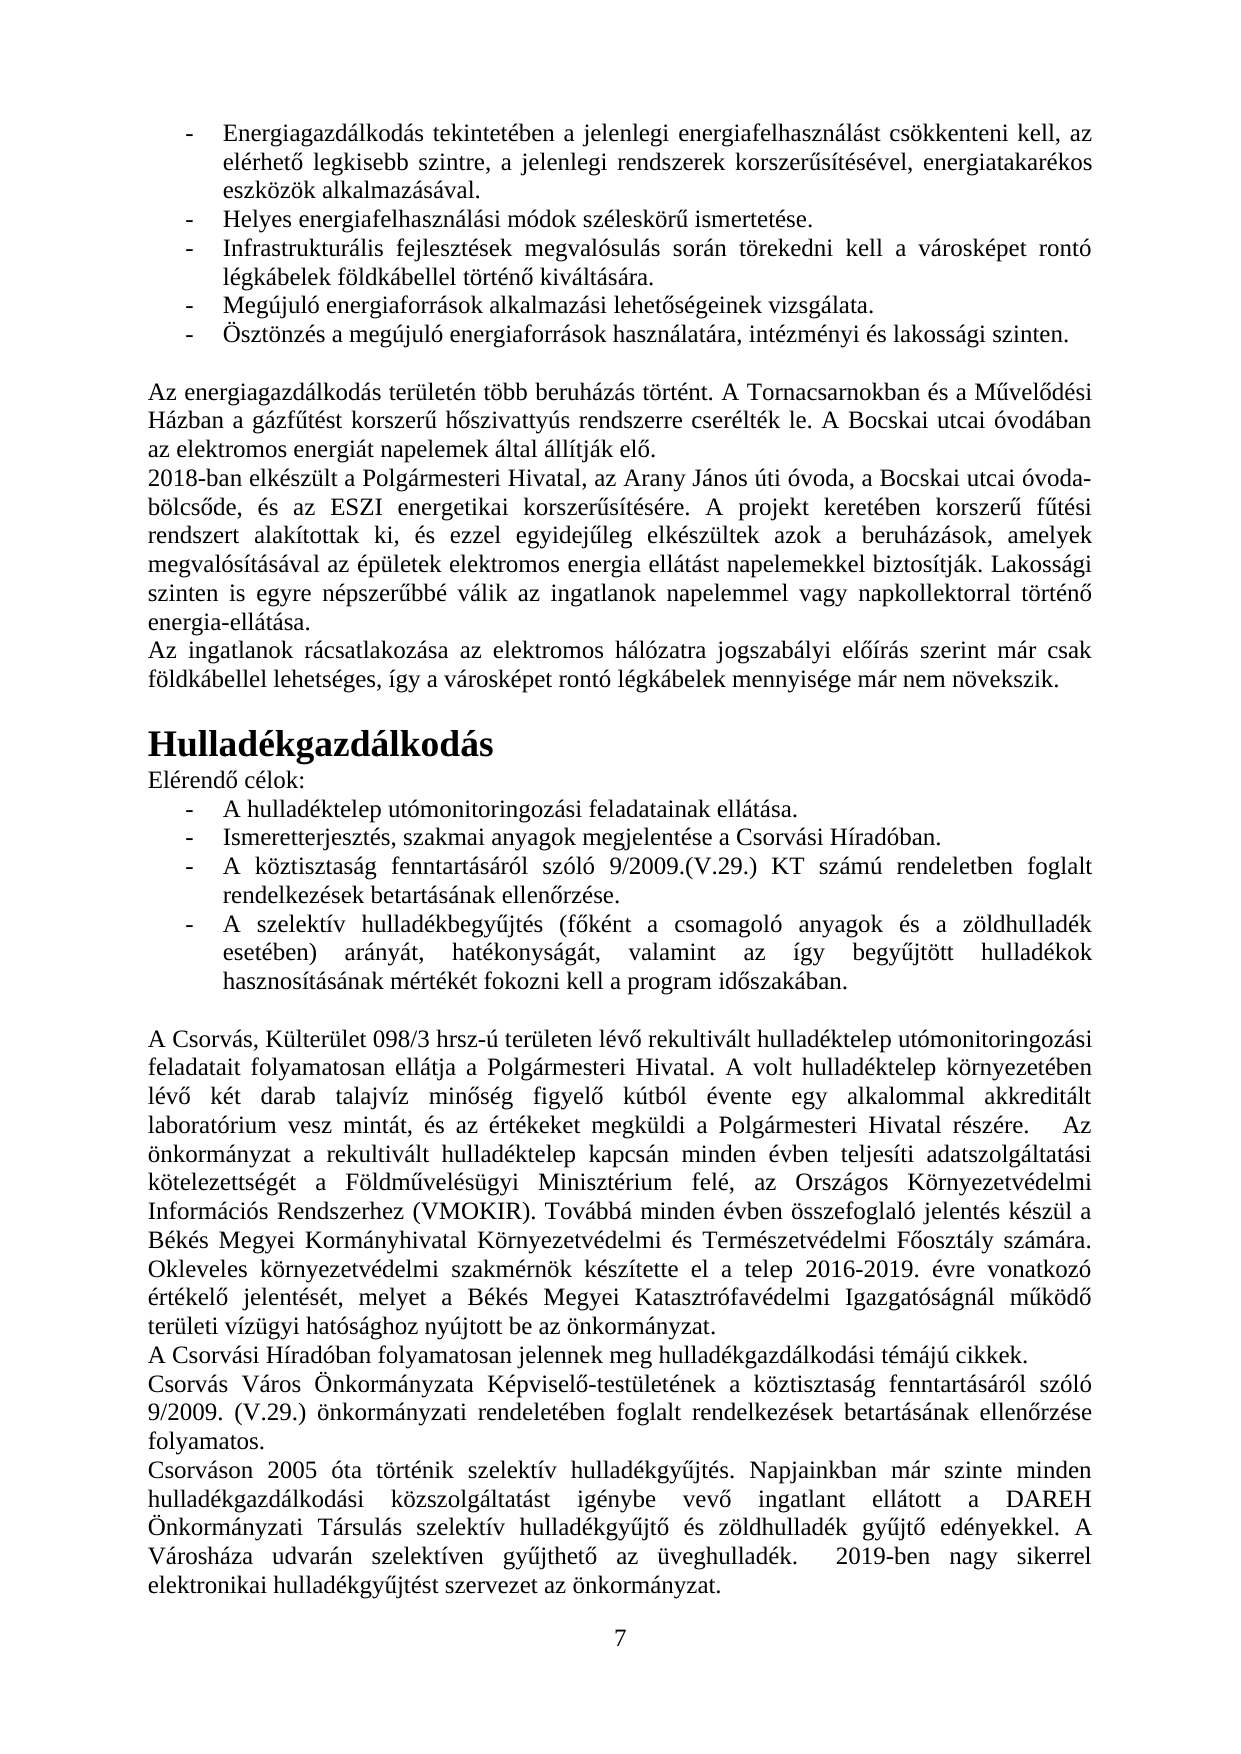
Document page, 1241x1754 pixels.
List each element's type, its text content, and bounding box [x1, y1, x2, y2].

text 2018-ban elkészült a Polgármesteri Hivatal, az Arany János úti óvoda, a Bocskai utcai óvoda-bölcsőde, és az ESZI energetikai korszerűsítésére. A projekt keretében korszerű fűtési rendszert alakítottak ki, és ezzel egyidejűleg elkészültek azok a beruházások, amelyek megvalósításával az épületek elektromos energia ellátást napelemekkel biztosítják. Lakossági szinten is egyre népszerűbbé válik az ingatlanok napelemmel vagy napkollektorral történő energia-ellátása. [148, 463, 1093, 636]
list Ismeretterjesztés, szakmai anyagok megjelentése a Csorvási Híradóban. [185, 822, 1093, 851]
list Infrastrukturális fejlesztések megvalósulás során törekedni kell a városképet rontó légkábelek földkábellel történő kiváltására. [185, 233, 1093, 291]
list Helyes energiafelhasználási módok széleskörű ismertetése. [185, 204, 1093, 233]
list A szelektív hulladékbegyűjtés (főként a csomagoló anyagok és a zöldhulladék esetében) arányát, hatékonyságát, valamint az így begyűjtött hulladékok hasznosításának mértékét fokozni kell a program időszakában. [185, 909, 1093, 995]
text Csorváson 2005 óta történik szelektív hulladékgyűjtés. Napjainkban már szinte minden hulladékgazdálkodási közszolgáltatást igénybe vevő ingatlant ellátott a DAREH Önkormányzati Társulás szelektív hulladékgyűjtő és zöldhulladék gyűjtő edényekkel. A Városháza udvarán szelektíven gyűjthető az üveghulladék. 2019-ben nagy sikerrel elektronikai hulladékgyűjtést szervezet az önkormányzat. [148, 1455, 1093, 1599]
list A köztisztaság fenntartásáról szóló 9/2009.(V.29.) KT számú rendeletben foglalt rendelkezések betartásának ellenőrzése. [185, 851, 1093, 909]
list Energiagazdálkodás tekintetében a jelenlegi energiafelhasználást csökkenteni kell, az elérhető legkisebb szintre, a jelenlegi rendszerek korszerűsítésével, energiatakarékos eszközök alkalmazásával. [185, 118, 1093, 204]
list Ösztönzés a megújuló energiaforrások használatára, intézményi és lakossági szinten. [185, 319, 1093, 348]
text Az ingatlanok rácsatlakozása az elektromos hálózatra jogszabályi előírás szerint már csak földkábellel lehetséges, így a városképet rontó légkábelek mennyisége már nem növekszik. [148, 636, 1093, 693]
text Csorvás Város Önkormányzata Képviselő-testületének a köztisztaság fenntartásáról szóló 9/2009. (V.29.) önkormányzati rendeletében foglalt rendelkezések betartásának ellenőrzése folyamatos. [148, 1369, 1093, 1455]
list A hulladéktelep utómonitoringozási feladatainak ellátása. [185, 794, 1093, 822]
text Elérendő célok: [148, 765, 1093, 794]
list Megújuló energiaforrások alkalmazási lehetőségeinek vizsgálata. [185, 291, 1093, 319]
text Hulladékgazdálkodás [148, 722, 1093, 765]
text A Csorvás, Külterület 098/3 hrsz-ú területen lévő rekultivált hulladéktelep utómonitoringozási feladatait folyamatosan ellátja a Polgármesteri Hivatal. A volt hulladéktelep környezetében lévő két darab talajvíz minőség figyelő kútból évente egy alkalommal akkreditált laboratórium vesz mintát, és az értékeket megküldi a Polgármesteri Hivatal részére. Az önkormányzat a rekultivált hulladéktelep kapcsán minden évben teljesíti adatszolgáltatási kötelezettségét a Földművelésügyi Minisztérium felé, az Országos Környezetvédelmi Információs Rendszerhez (VMOKIR). Továbbá minden évben összefoglaló jelentés készül a Békés Megyei Kormányhivatal Környezetvédelmi és Természetvédelmi Főosztály számára. Okleveles környezetvédelmi szakmérnök készítette el a telep 2016-2019. évre vonatkozó értékelő jelentését, melyet a Békés Megyei Katasztrófavédelmi Igazgatóságnál működő területi vízügyi hatósághoz nyújtott be az önkormányzat. [148, 1024, 1093, 1340]
text A Csorvási Híradóban folyamatosan jelennek meg hulladékgazdálkodási témájú cikkek. [148, 1340, 1093, 1369]
text Az energiagazdálkodás területén több beruházás történt. A Tornacsarnokban és a Művelődési Házban a gázfűtést korszerű hőszivattyús rendszerre cserélték le. A Bocskai utcai óvodában az elektromos energiát napelemek által állítják elő. [148, 377, 1093, 463]
